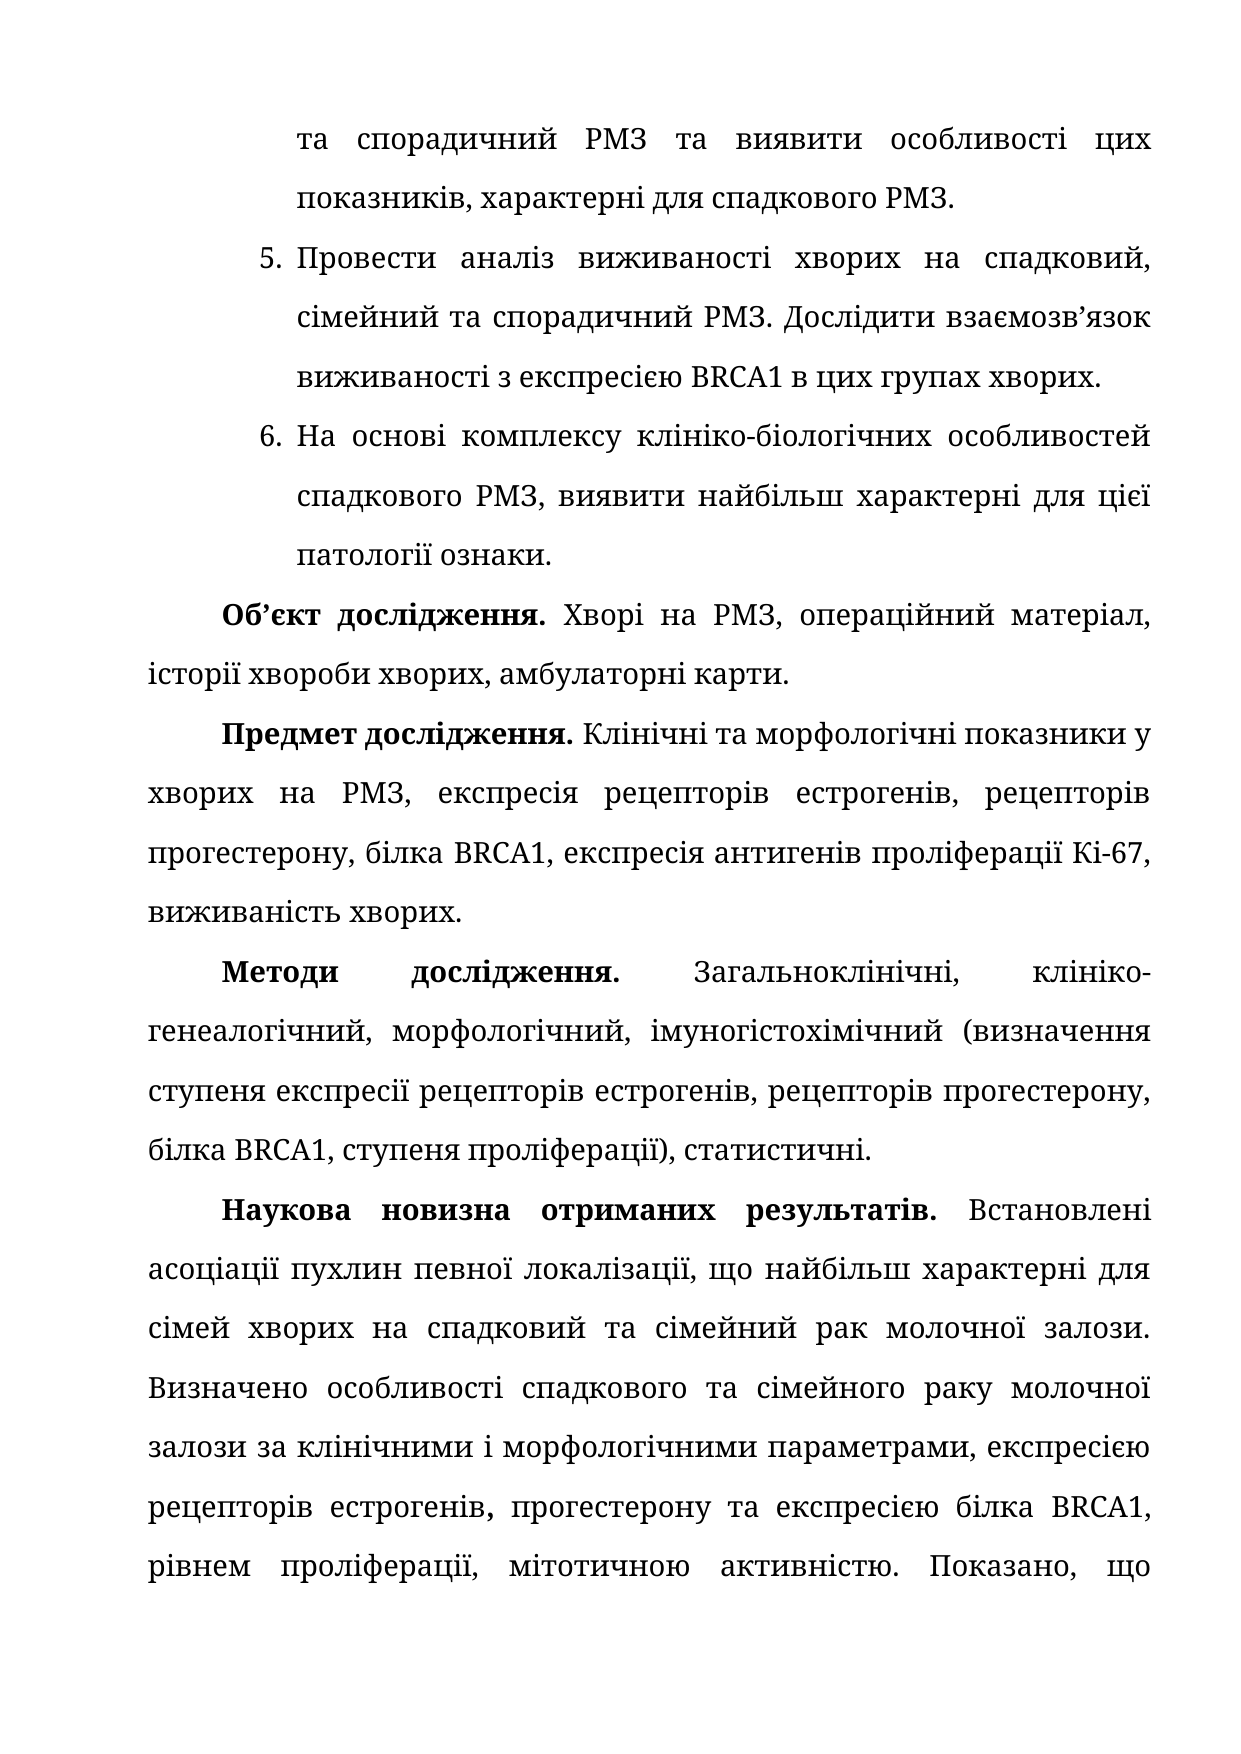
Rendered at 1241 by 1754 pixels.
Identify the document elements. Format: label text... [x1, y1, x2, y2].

text Об’єкт дослідження. Хворі на РМЗ, операційний матеріал, історії хвороби хворих, амбулаторні карти. [148, 594, 1152, 693]
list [259, 118, 1152, 217]
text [148, 1189, 1152, 1585]
list Провести аналіз виживаності хворих на спадковий, сімейний та спорадичний РМЗ. Дослідити взаємозв’язок виживаності з експресією BRCA1 в цих групах хворих. [259, 237, 1152, 396]
list На основі комплексу клініко-біологічних особливостей спадкового РМЗ, виявити найбільш характерні для цієї патології ознаки. [259, 416, 1152, 574]
text Предмет дослідження. Клінічні та морфологічні показники у хворих на РМЗ, експресія рецепторів естрогенів, рецепторів прогестерону, білка BRCA1, експресія антигенів проліферації Кі-67, виживаність хворих. [148, 713, 1152, 931]
text Методи дослідження. Загальноклінічні, клініко-генеалогічний, морфологічний, імуногістохімічний (визначення ступеня експресії рецепторів естрогенів, рецепторів прогестерону, білка BRCA1, ступеня проліферації), статистичні. [148, 951, 1152, 1169]
